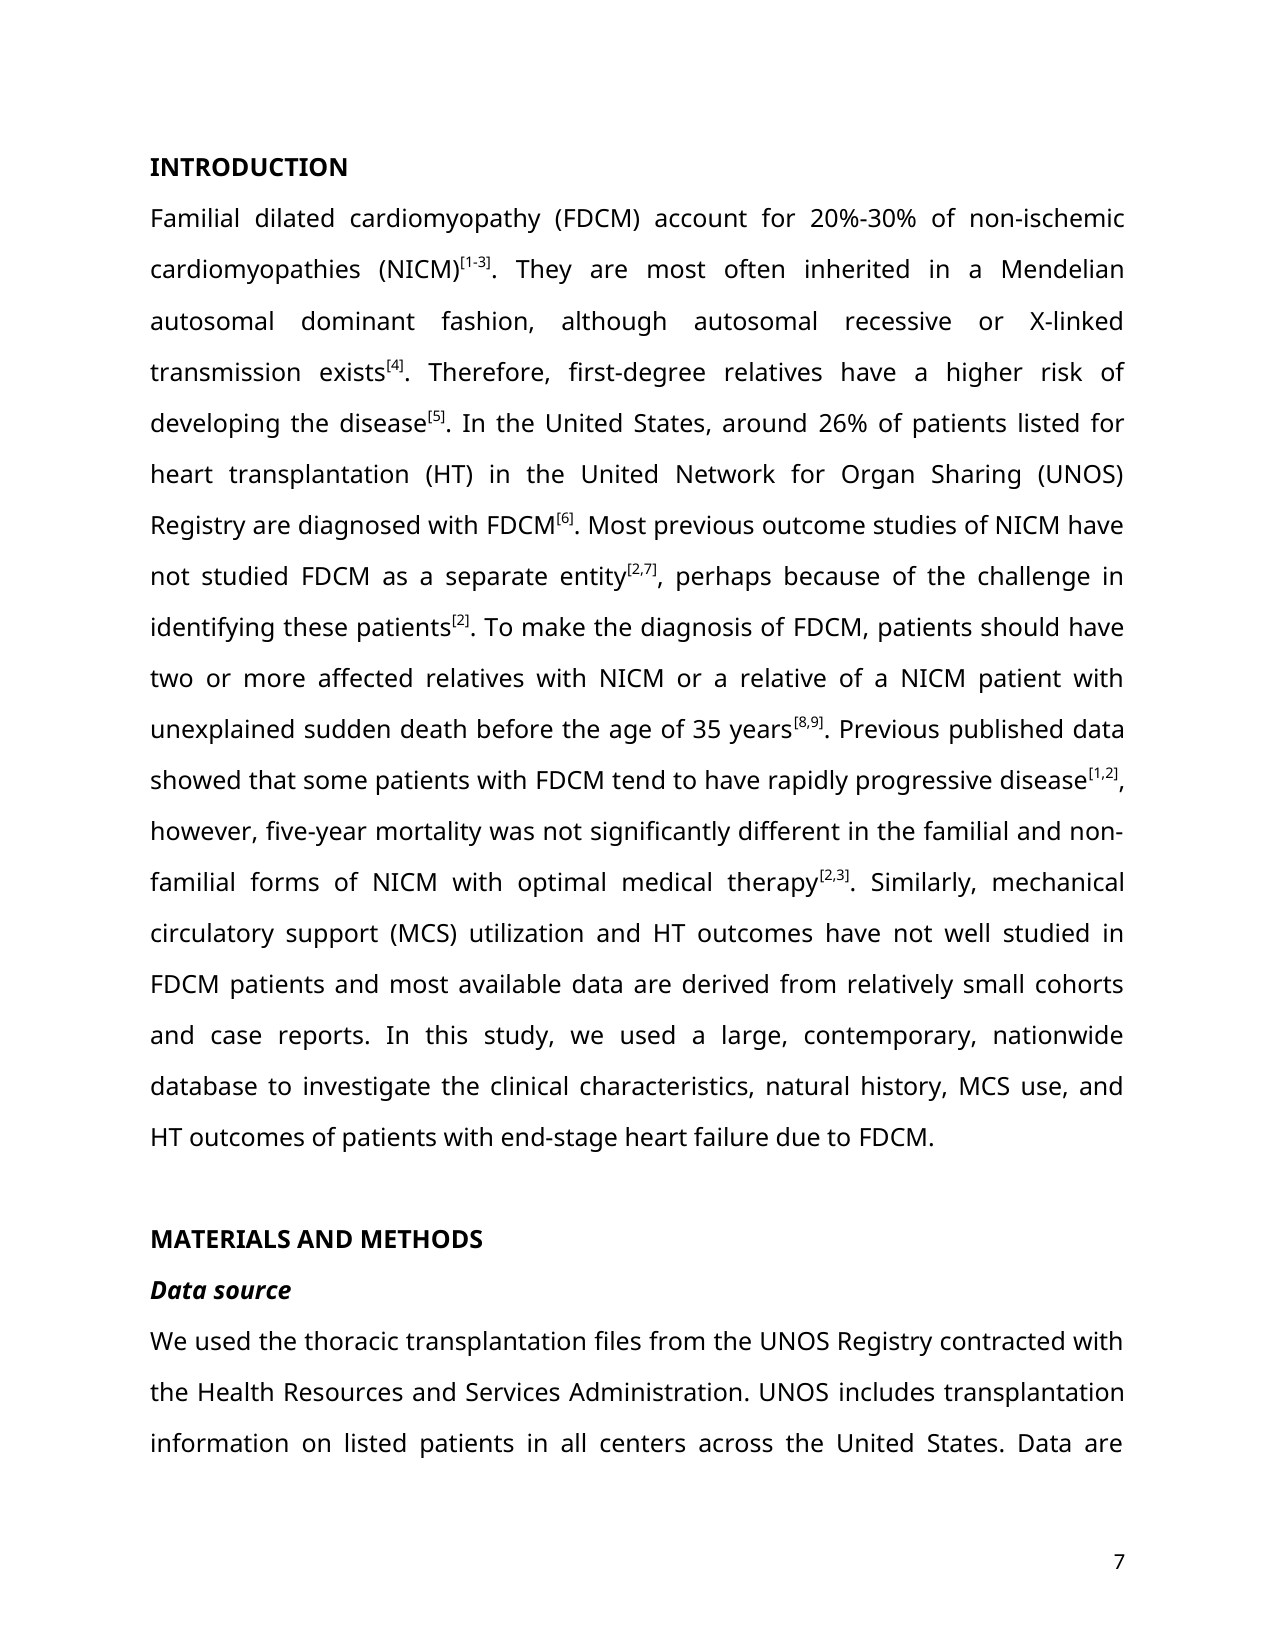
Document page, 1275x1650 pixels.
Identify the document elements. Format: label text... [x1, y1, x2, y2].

text Familial dilated cardiomyopathy (FDCM) account for 20%-30% of non-ischemic cardiomyopathies (NICM)[1-3]. They are most often inherited in a Mendelian autosomal dominant fashion, although autosomal recessive or X-linked transmission exists[4]. Therefore, first-degree relatives have a higher risk of developing the disease[5]. In the United States, around 26% of patients listed for heart transplantation (HT) in the United Network for Organ Sharing (UNOS) Registry are diagnosed with FDCM[6]. Most previous outcome studies of NICM have not studied FDCM as a separate entity[2,7], perhaps because of the challenge in identifying these patients[2]. To make the diagnosis of FDCM, patients should have two or more affected relatives with NICM or a relative of a NICM patient with unexplained sudden death before the age of 35 years[8,9]. Previous published data showed that some patients with FDCM tend to have rapidly progressive disease[1,2], however, five-year mortality was not significantly different in the familial and non-familial forms of NICM with optimal medical therapy[2,3]. Similarly, mechanical circulatory support (MCS) utilization and HT outcomes have not well studied in FDCM patients and most available data are derived from relatively small cohorts and case reports. In this study, we used a large, contemporary, nationwide database to investigate the clinical characteristics, natural history, MCS use, and HT outcomes of patients with end-stage heart failure due to FDCM. [150, 201, 1125, 1154]
text MATERIALS AND METHODS [150, 1222, 1125, 1256]
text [150, 1324, 1125, 1460]
text INTRODUCTION [150, 150, 1125, 184]
text Data source [150, 1273, 1125, 1307]
